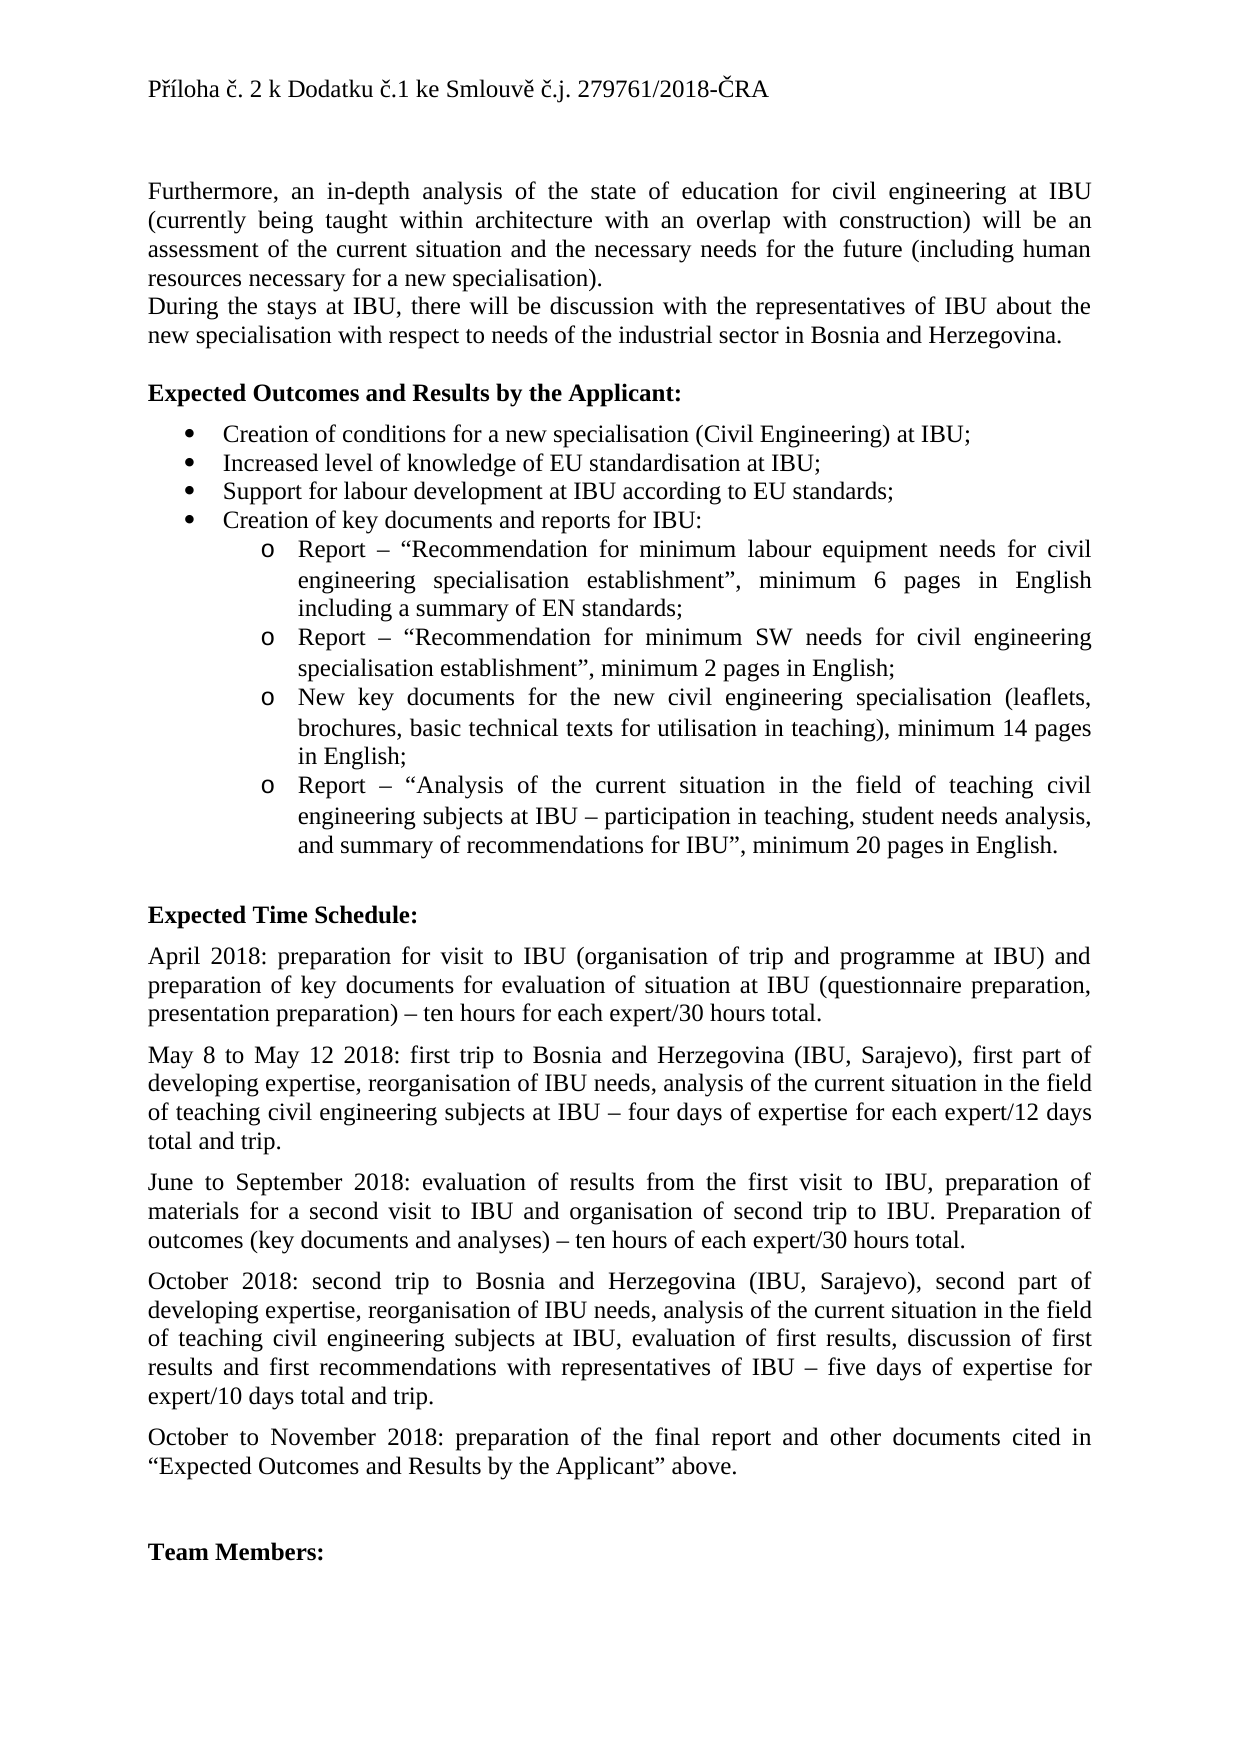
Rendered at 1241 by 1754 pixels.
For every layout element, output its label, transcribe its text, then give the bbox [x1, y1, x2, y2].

text Expected Outcomes and Results by the Applicant: [148, 378, 1093, 406]
list New key documents for the new civil engineering specialisation (leaflets, brochures, basic technical texts for utilisation in teaching), minimum 14 pages in English; [260, 682, 1093, 770]
list Creation of conditions for a new specialisation (Civil Engineering) at IBU; [185, 419, 1093, 448]
text May 8 to May 12 2018: first trip to Bosnia and Herzegovina (IBU, Sarajevo), first part of developing expertise, reorganisation of IBU needs, analysis of the current situation in the field of teaching civil engineering subjects at IBU – four days of expertise for each expert/12 days total and trip. [148, 1040, 1093, 1155]
list Increased level of knowledge of EU standardisation at IBU; [185, 448, 1093, 476]
text April 2018: preparation for visit to IBU (organisation of trip and programme at IBU) and preparation of key documents for evaluation of situation at IBU (questionnaire preparation, presentation preparation) – ten hours for each expert/30 hours total. [148, 941, 1093, 1027]
text During the stays at IBU, there will be discussion with the representatives of IBU about the new specialisation with respect to needs of the industrial sector in Bosnia and Herzegovina. [148, 291, 1093, 349]
list Creation of key documents and reports for IBU: [185, 505, 1093, 534]
text Furthermore, an in-depth analysis of the state of education for civil engineering at IBU (currently being taught within architecture with an overlap with construction) will be an assessment of the current situation and the necessary needs for the future (including human resources necessary for a new specialisation). [148, 176, 1093, 291]
list Report – “Recommendation for minimum SW needs for civil engineering specialisation establishment”, minimum 2 pages in English; [260, 622, 1093, 682]
text June to September 2018: evaluation of results from the first visit to IBU, preparation of materials for a second visit to IBU and organisation of second trip to IBU. Preparation of outcomes (key documents and analyses) – ten hours of each expert/30 hours total. [148, 1167, 1093, 1253]
list Report – “Recommendation for minimum labour equipment needs for civil engineering specialisation establishment”, minimum 6 pages in English including a summary of EN standards; [260, 534, 1093, 622]
list Support for labour development at IBU according to EU standards; [185, 476, 1093, 505]
list Report – “Analysis of the current situation in the field of teaching civil engineering subjects at IBU – participation in teaching, student needs analysis, and summary of recommendations for IBU”, minimum 20 pages in English. [260, 770, 1093, 858]
text Expected Time Schedule: [148, 900, 1093, 928]
text October to November 2018: preparation of the final report and other documents cited in “Expected Outcomes and Results by the Applicant” above. [148, 1422, 1093, 1480]
text October 2018: second trip to Bosnia and Herzegovina (IBU, Sarajevo), second part of developing expertise, reorganisation of IBU needs, analysis of the current situation in the field of teaching civil engineering subjects at IBU, evaluation of first results, discussion of first results and first recommendations with representatives of IBU – five days of expertise for expert/10 days total and trip. [148, 1266, 1093, 1410]
text Team Members: [148, 1537, 1093, 1566]
